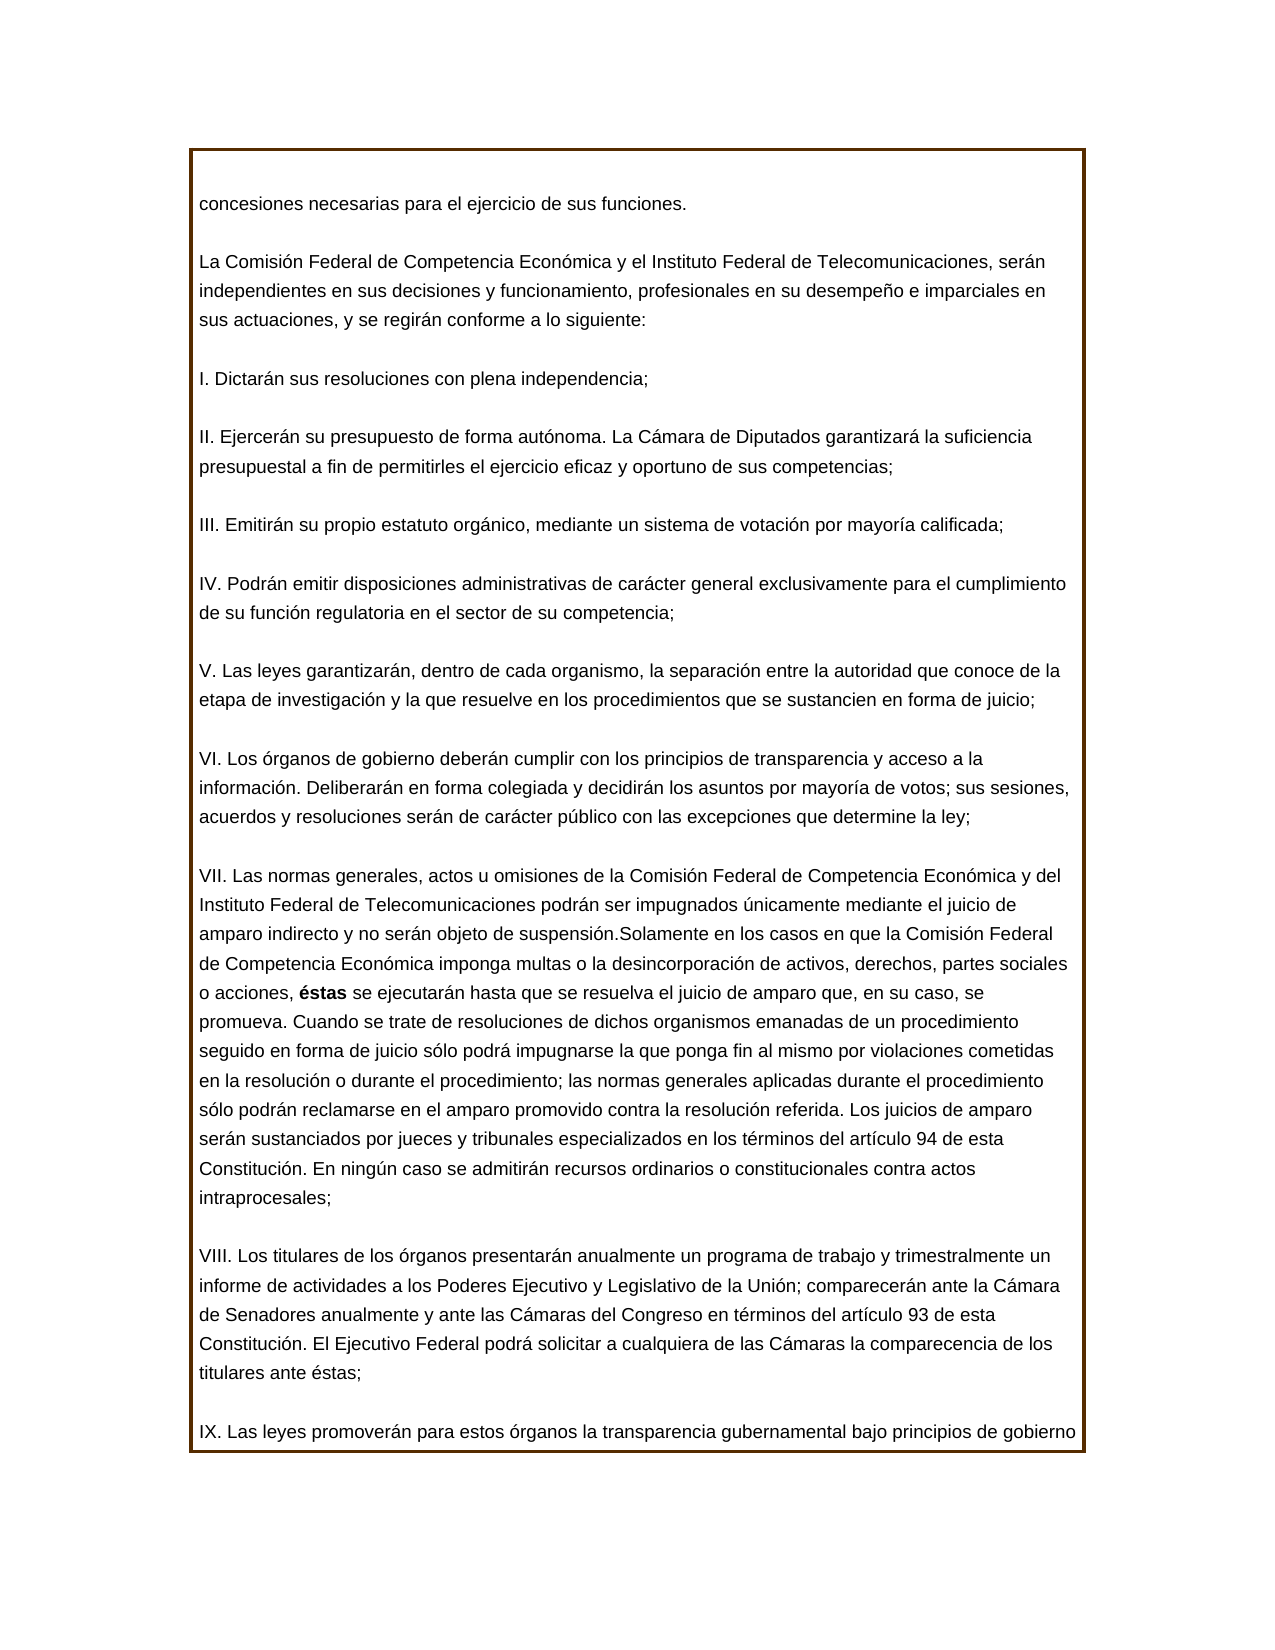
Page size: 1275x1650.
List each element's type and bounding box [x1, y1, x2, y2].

table_cell [193, 151, 1082, 1450]
